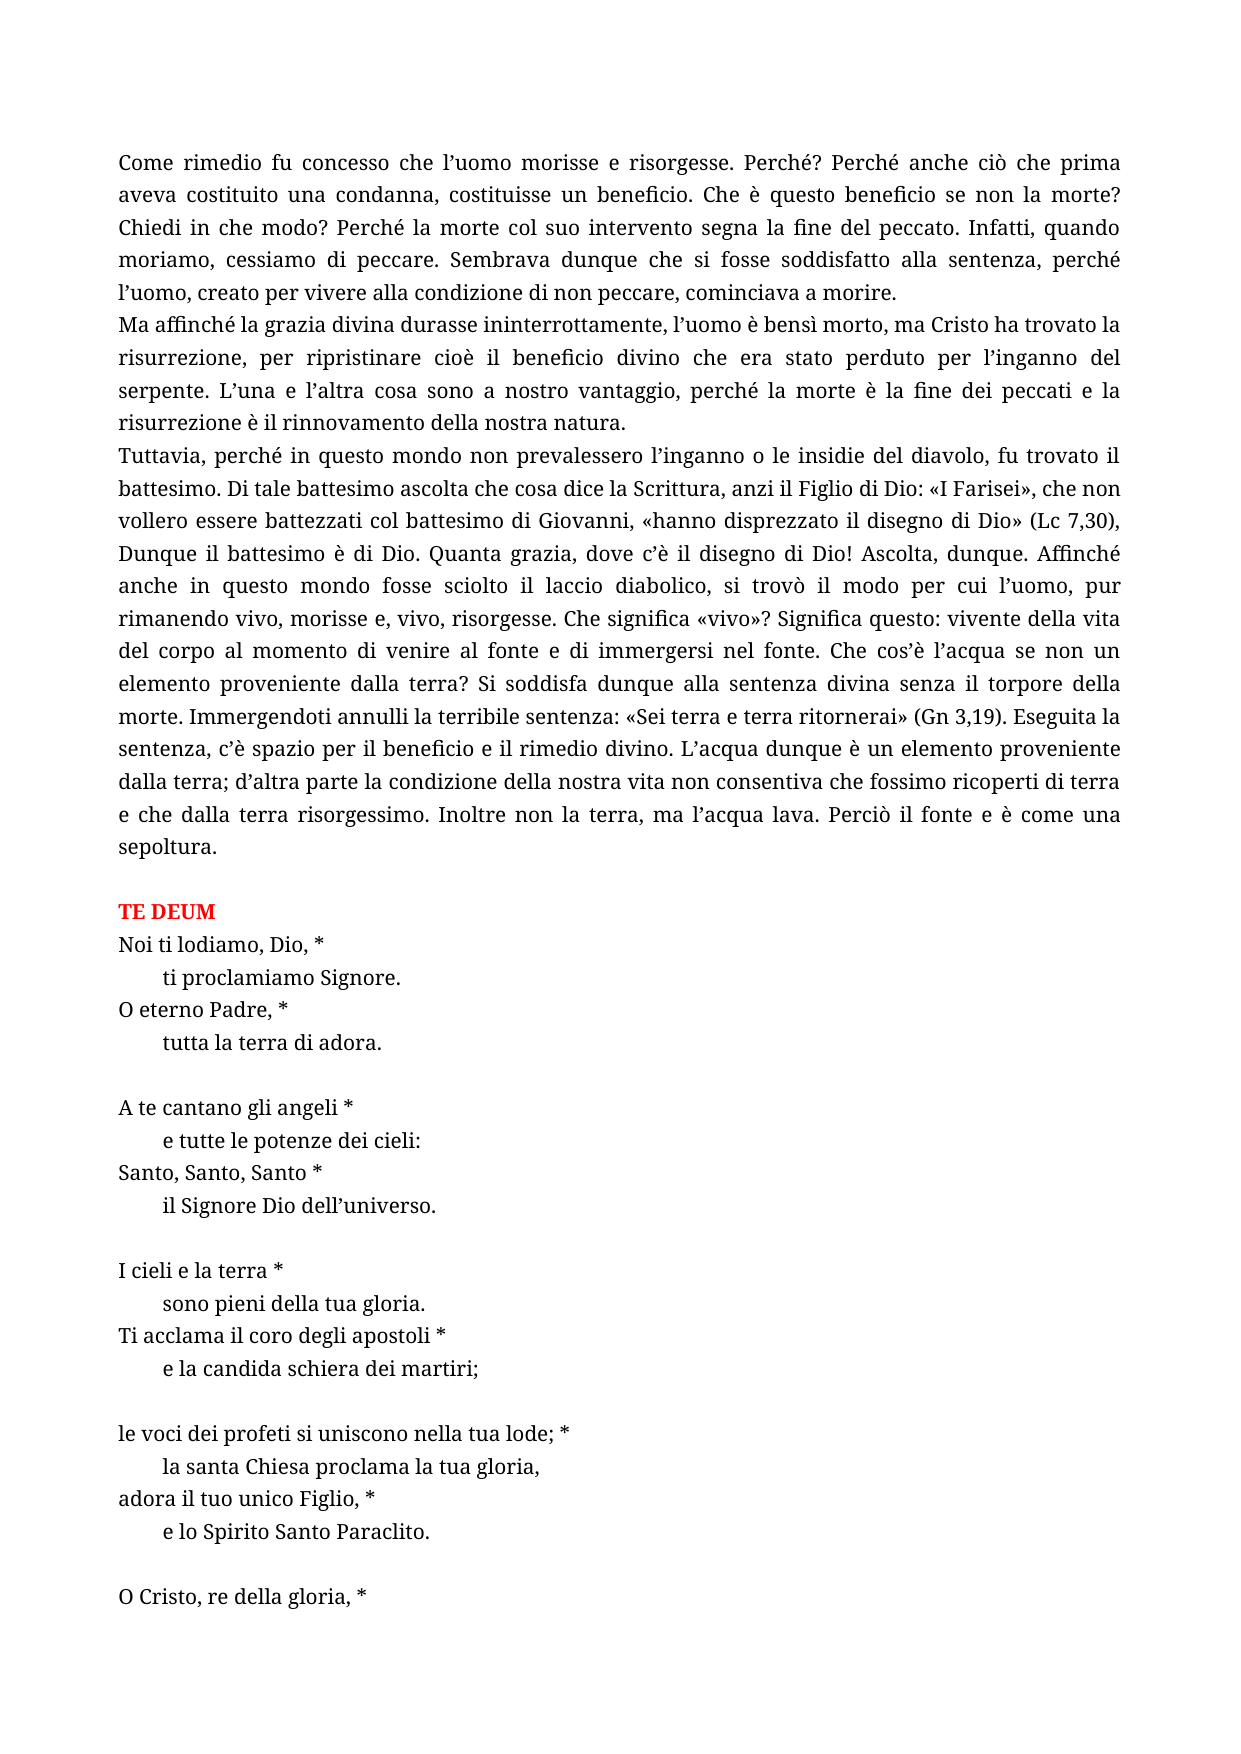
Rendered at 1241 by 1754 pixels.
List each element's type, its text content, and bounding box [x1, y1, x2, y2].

text tutta la terra di adora. [118, 1028, 1122, 1056]
text I cieli e la terra * [118, 1256, 1122, 1284]
text Noi ti lodiamo, Dio, * [118, 930, 1122, 958]
text Come rimedio fu concesso che l’uomo morisse e risorgesse. Perché? Perché anche ciò che prima aveva costituito una condanna, costituisse un beneficio. Che è questo beneficio se non la morte? Chiedi in che modo? Perché la morte col suo intervento segna la fine del peccato. Infatti, quando moriamo, cessiamo di peccare. Sembrava dunque che si fosse soddisfatto alla sentenza, perché l’uomo, creato per vivere alla condizione di non peccare, cominciava a morire. [118, 148, 1122, 306]
text il Signore Dio dell’universo. [118, 1191, 1122, 1219]
text le voci dei profeti si uniscono nella tua lode; * [118, 1419, 1122, 1448]
text TE DEUM [118, 897, 1122, 926]
text O eterno Padre, * [118, 995, 1122, 1024]
text e la candida schiera dei martiri; [118, 1354, 1122, 1382]
text Ti acclama il coro degli apostoli * [118, 1321, 1122, 1350]
text sono pieni della tua gloria. [118, 1289, 1122, 1317]
text Ma affinché la grazia divina durasse ininterrottamente, l’uomo è bensì morto, ma Cristo ha trovato la risurrezione, per ripristinare cioè il beneficio divino che era stato perduto per l’inganno del serpente. L’una e l’altra cosa sono a nostro vantaggio, perché la morte è la fine dei peccati e la risurrezione è il rinnovamento della nostra natura. [118, 311, 1122, 437]
text Tuttavia, perché in questo mondo non prevalessero l’inganno o le insidie del diavolo, fu trovato il battesimo. Di tale battesimo ascolta che cosa dice la Scrittura, anzi il Figlio di Dio: «I Farisei», che non vollero essere battezzati col battesimo di Giovanni, «hanno disprezzato il disegno di Dio» (Lc 7,30), Dunque il battesimo è di Dio. Quanta grazia, dove c’è il disegno di Dio! Ascolta, dunque. Affinché anche in questo mondo fosse sciolto il laccio diabolico, si trovò il modo per cui l’uomo, pur rimanendo vivo, morisse e, vivo, risorgesse. Che significa «vivo»? Significa questo: vivente della vita del corpo al momento di venire al fonte e di immergersi nel fonte. Che cos’è l’acqua se non un elemento proveniente dalla terra? Si soddisfa dunque alla sentenza divina senza il torpore della morte. Immergendoti annulli la terribile sentenza: «Sei terra e terra ritornerai» (Gn 3,19). Eseguita la sentenza, c’è spazio per il beneficio e il rimedio divino. L’acqua dunque è un elemento proveniente dalla terra; d’altra parte la condizione della nostra vita non consentiva che fossimo ricoperti di terra e che dalla terra risorgessimo. Inoltre non la terra, ma l’acqua lava. Perciò il fonte e è come una sepoltura. [118, 441, 1122, 861]
text A te cantano gli angeli * [118, 1093, 1122, 1122]
text e lo Spirito Santo Paraclito. [118, 1517, 1122, 1545]
text adora il tuo unico Figlio, * [118, 1484, 1122, 1513]
text ti proclamiamo Signore. [118, 963, 1122, 991]
text e tutte le potenze dei cieli: [118, 1126, 1122, 1154]
text O Cristo, re della gloria, * [118, 1582, 1122, 1611]
text Santo, Santo, Santo * [118, 1158, 1122, 1187]
text la santa Chiesa proclama la tua gloria, [118, 1452, 1122, 1480]
